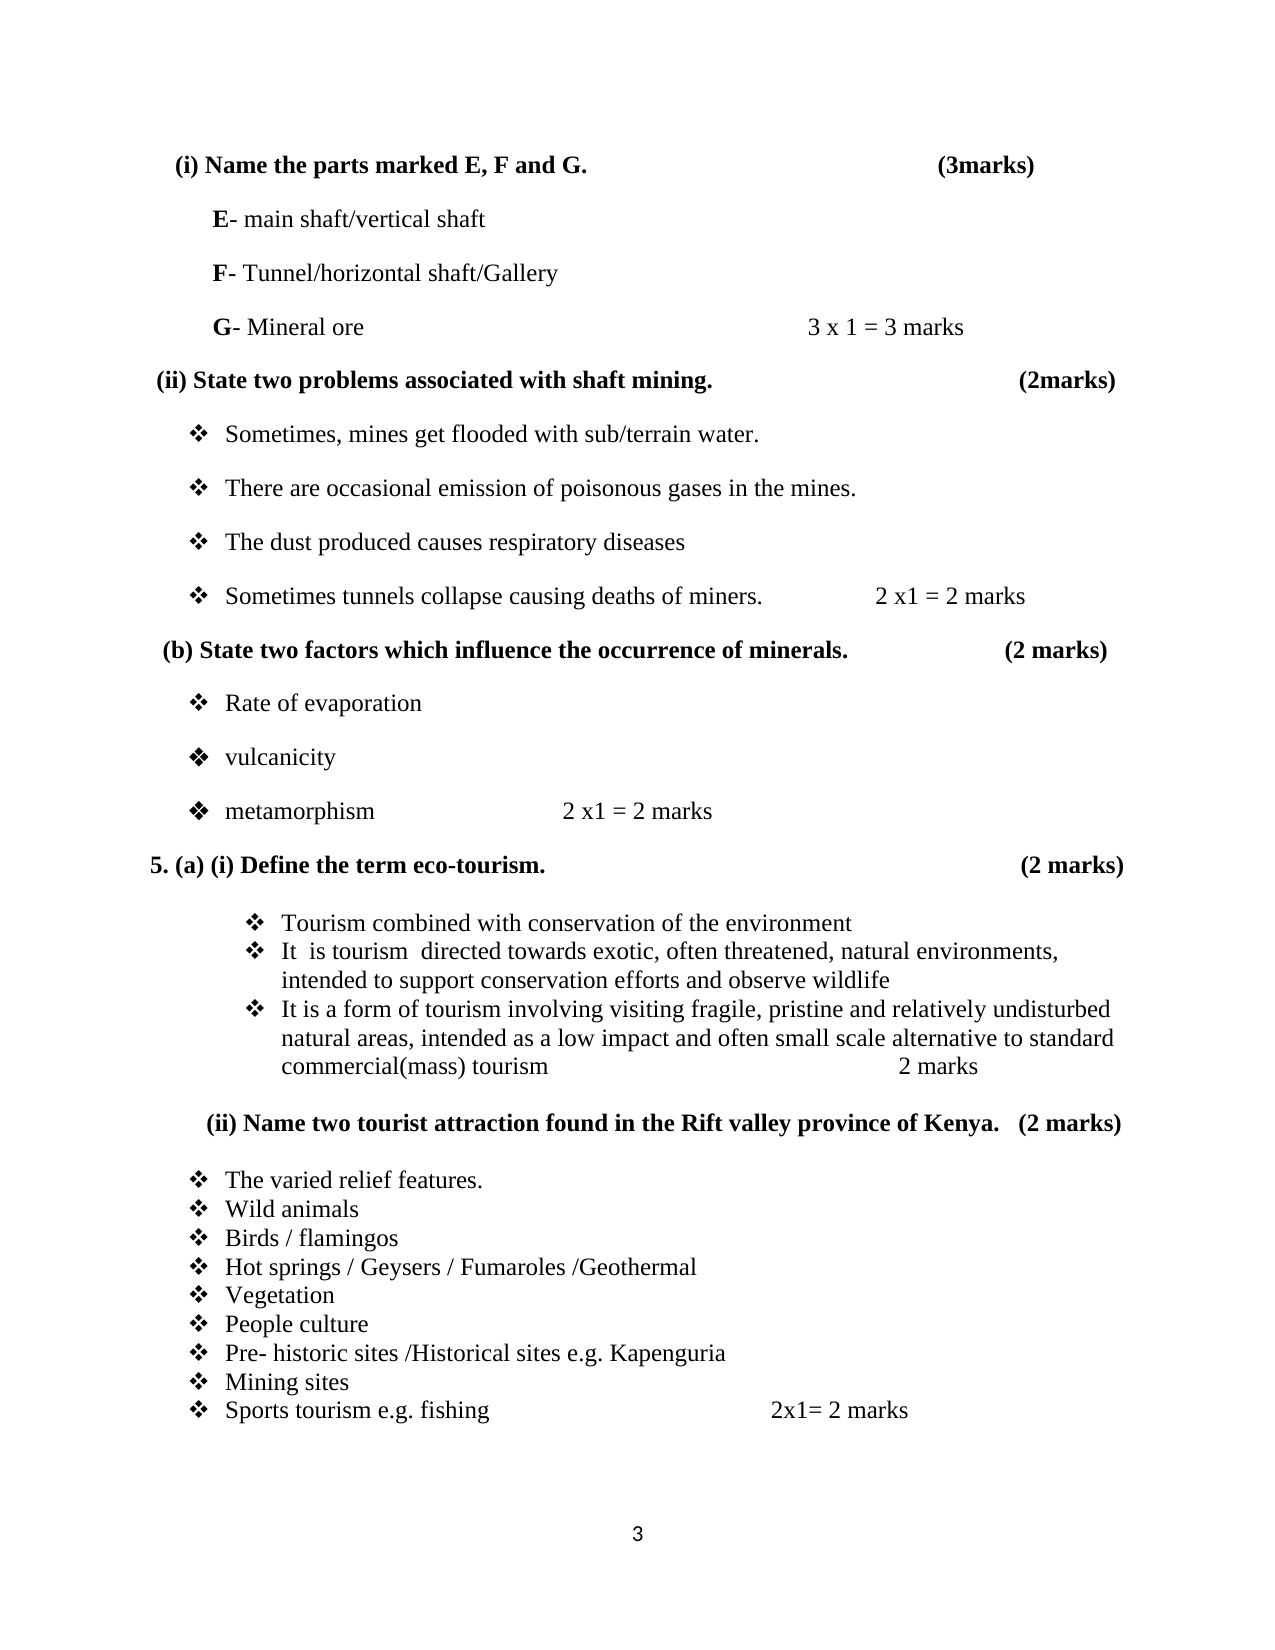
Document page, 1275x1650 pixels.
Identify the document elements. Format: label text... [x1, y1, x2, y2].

list There are occasional emission of poisonous gases in the mines. [187, 473, 1125, 502]
list People culture [187, 1309, 1125, 1338]
list Pre- historic sites /Historical sites e.g. Kapenguria [187, 1338, 1125, 1367]
text 5. (a) (i) Define the term eco-tourism. (2 marks) [150, 850, 1125, 879]
text E- main shaft/vertical shaft [150, 204, 1125, 233]
text (ii) Name two tourist attraction found in the Rift valley province of Kenya. (2 marks) [150, 1108, 1125, 1137]
list Birds / flamingos [187, 1223, 1125, 1252]
list Mining sites [187, 1367, 1125, 1396]
list The varied relief features. [187, 1166, 1125, 1194]
list Hot springs / Geysers / Fumaroles /Geothermal [187, 1252, 1125, 1281]
list vulcanicity [187, 742, 1125, 771]
list It is tourism directed towards exotic, often threatened, natural environments, intended to support conservation efforts and observe wildlife [244, 936, 1125, 994]
list Sometimes tunnels collapse causing deaths of miners. 2 x1 = 2 marks [187, 581, 1125, 609]
list Wild animals [187, 1194, 1125, 1223]
text (i) Name the parts marked E, F and G. (3marks) [150, 150, 1125, 179]
list Sports tourism e.g. fishing 2x1= 2 marks [187, 1396, 1125, 1424]
list Vegetation [187, 1281, 1125, 1309]
text F- Tunnel/horizontal shaft/Gallery [150, 258, 1125, 286]
text (b) State two factors which influence the occurrence of minerals. (2 marks) [150, 635, 1125, 663]
list The dust produced causes respiratory diseases [187, 527, 1125, 556]
text (ii) State two problems associated with shaft mining. (2marks) [150, 365, 1125, 394]
list metamorphism 2 x1 = 2 marks [187, 796, 1125, 825]
list Sometimes, mines get flooded with sub/terrain water. [187, 419, 1125, 448]
list Tourism combined with conservation of the environment [244, 908, 1125, 936]
text G- Mineral ore 3 x 1 = 3 marks [150, 312, 1125, 340]
list Rate of evaporation [187, 688, 1125, 717]
list It is a form of tourism involving visiting fragile, pristine and relatively undisturbed natural areas, intended as a low impact and often small scale alternative to standard commercial(mass) tourism 2 marks [244, 994, 1125, 1080]
